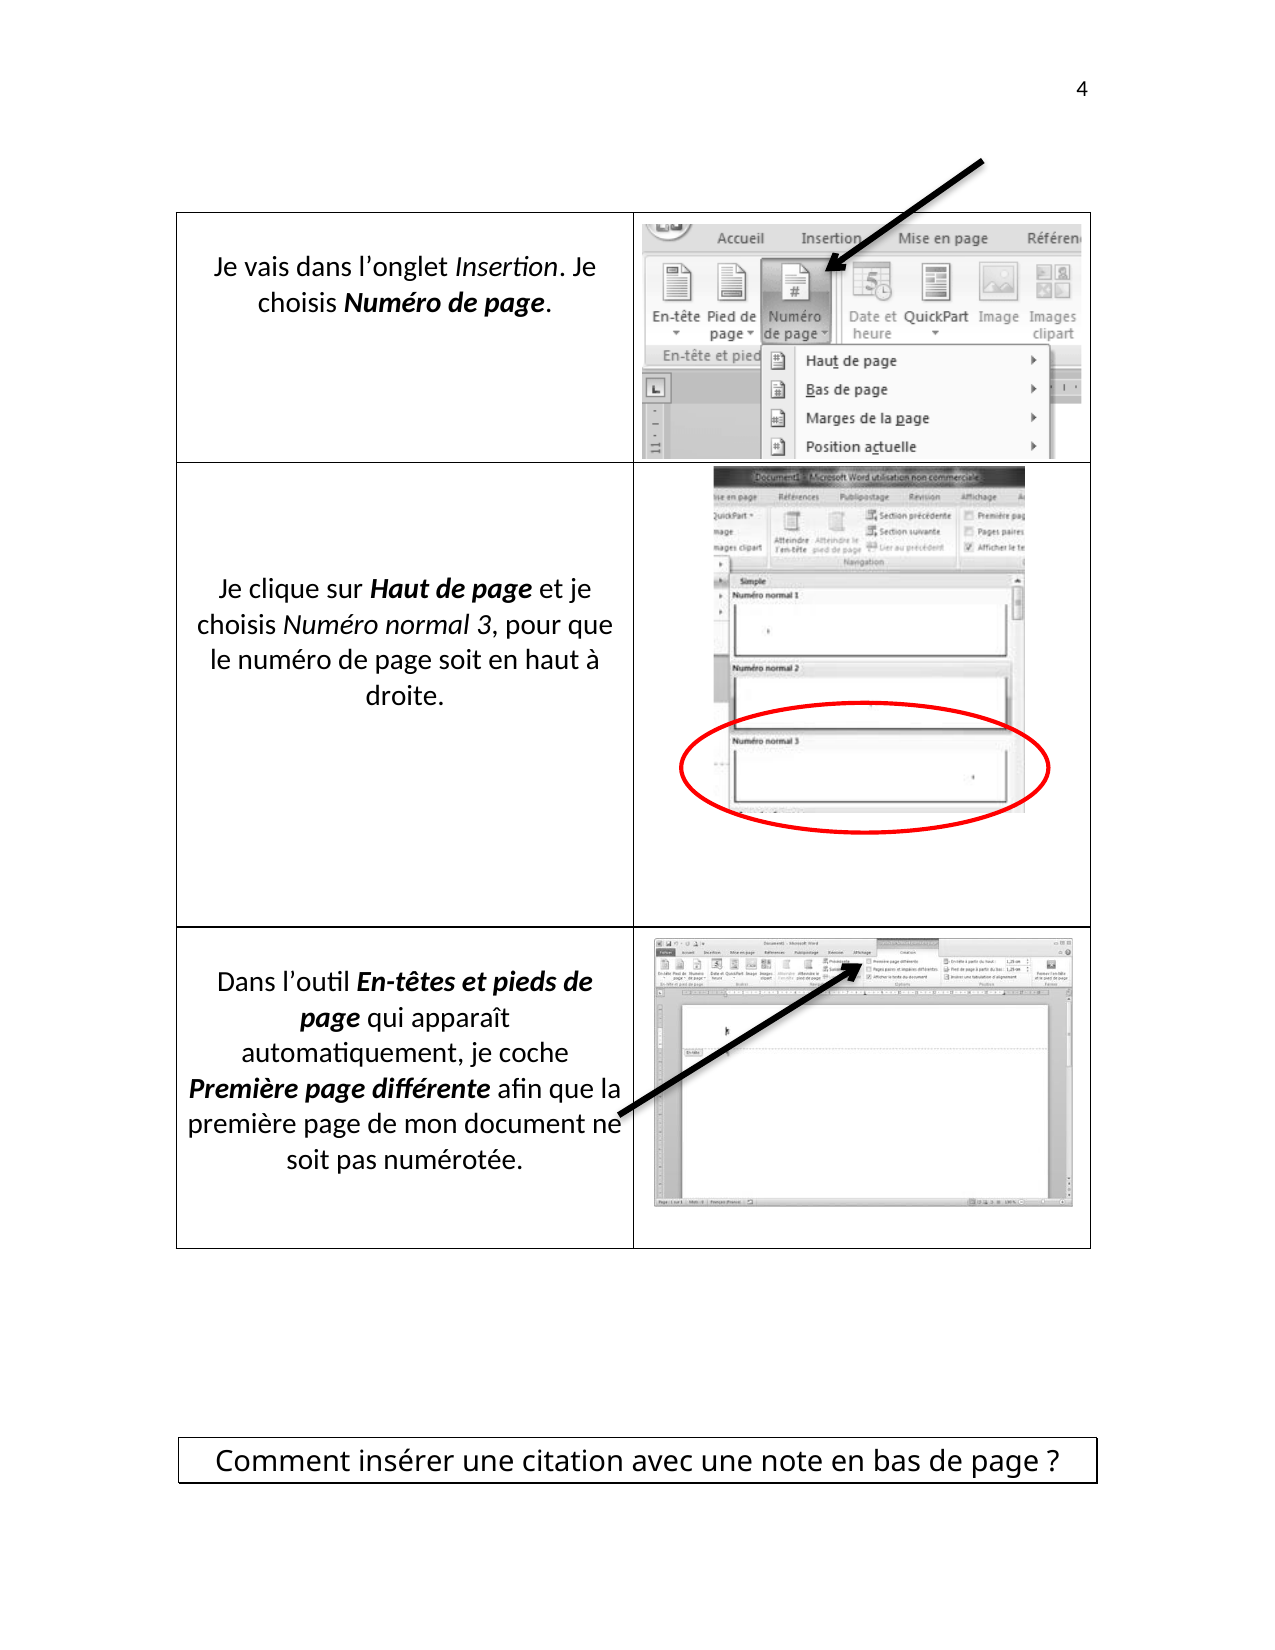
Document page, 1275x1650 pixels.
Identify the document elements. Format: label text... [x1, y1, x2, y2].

picture [642, 224, 1082, 459]
picture [1005, 803, 1025, 813]
picture [713, 808, 724, 813]
table_cell Je clique sur Haut de page et je choisis Numéro normal 3, pour que le numéro de page soit en haut à droite. [177, 463, 633, 926]
table_cell Dans l’outil En-têtes et pieds de page qui apparaît automatiquement, je coche Première page différente afin que la première page de mon document ne soit pas numérotée. [177, 928, 633, 1248]
picture [654, 938, 1073, 1207]
table_cell [634, 463, 1090, 926]
table_cell [634, 928, 1090, 1248]
text Comment insérer une citation avec une note en bas de page ? [179, 1438, 1096, 1482]
table_header [634, 213, 1090, 462]
picture [713, 705, 1025, 813]
table_header Je vais dans l’onglet Insertion. Je choisis Numéro de page. [177, 213, 633, 462]
picture [713, 466, 1025, 732]
